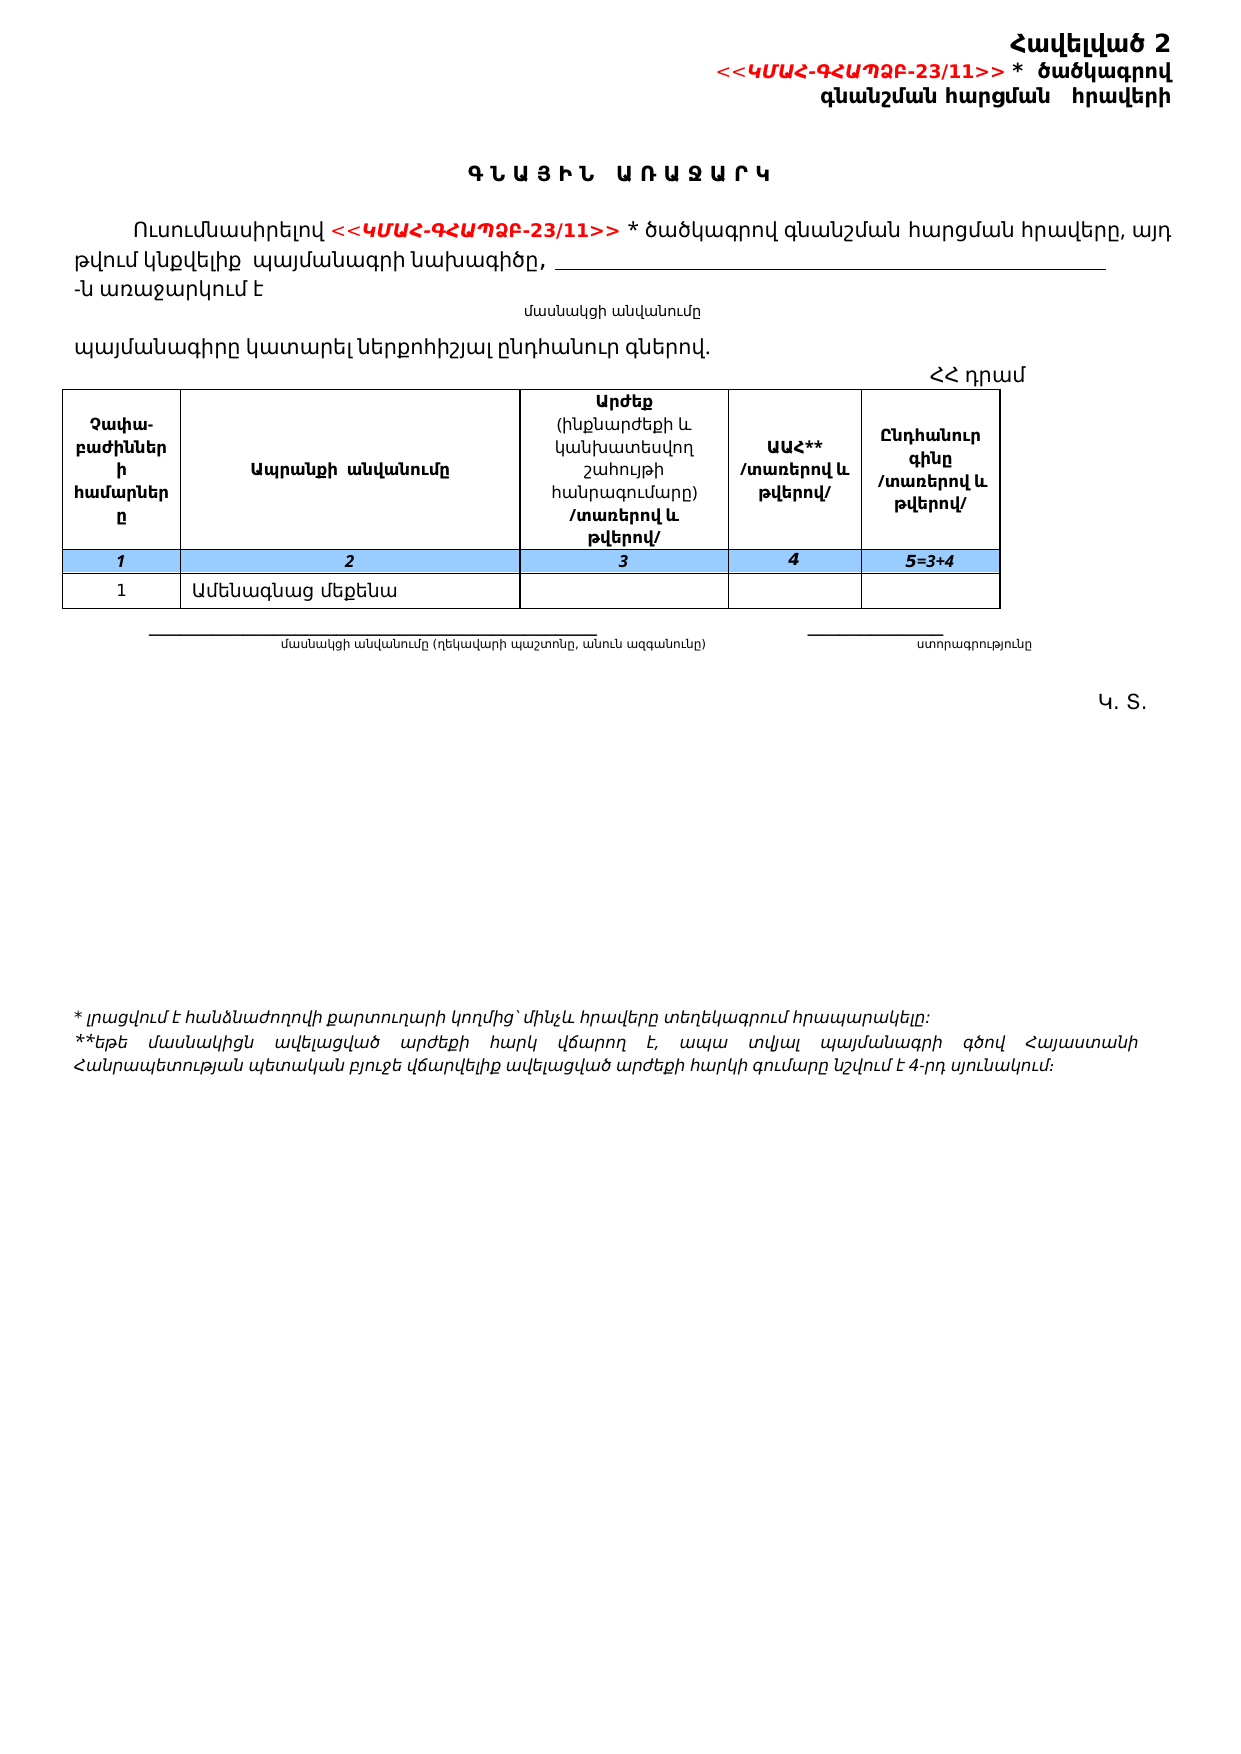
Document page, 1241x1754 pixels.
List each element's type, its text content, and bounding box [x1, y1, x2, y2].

text Կ. Տ. [74, 690, 1171, 714]
table_cell 5=3+4 [862, 550, 999, 572]
table_cell [521, 574, 728, 608]
text մասնակցի անվանումը [74, 303, 1171, 332]
table_header ԱԱՀ** /տառերով և թվերով/ [729, 390, 861, 549]
table_cell [729, 574, 861, 608]
table_cell 3 [521, 550, 728, 572]
table_header Ընդհանուր գինը /տառերով և թվերով/ [862, 390, 999, 549]
text Գ Ն Ա Յ Ի Ն Ա Ռ Ա Ջ Ա Ր Կ [67, 162, 1171, 186]
text գնանշման հարցման հրավերի [74, 84, 1171, 108]
text * լրացվում է հանձնաժողովի քարտուղարի կողմից` մինչև հրավերը տեղեկագրում հրապարակելը: [74, 1005, 1171, 1028]
table_header Արժեք (ինքնարժեքի և կանխատեսվող շահույթի հանրագումարը) /տառերով և թվերով/ [521, 390, 728, 549]
table_cell 4 [729, 550, 861, 572]
text մասնակցի անվանումը (ղեկավարի պաշտոնը, անուն ազգանունը) ստորագրությունը [74, 637, 1171, 661]
table_cell Ամենագնաց մեքենա [181, 574, 519, 608]
table_cell 1 [63, 550, 180, 572]
text **եթե մասնակիցն ավելացված արժեքի հարկ վճարող է, ապա տվյալ պայմանագրի գծով Հայաստանի Հանրապետության պետական բյուջե վճարվելիք ավելացված արժեքի հարկի գումարը նշվում է 4-րդ սյունակում։ [74, 1028, 1139, 1076]
table_cell 2 [181, 550, 519, 572]
text Ուսումնասիրելով <<ԿՄԱՀ-ԳՀԱՊՁԲ-23/11>> * ծածկագրով գնանշման հարցման հրավերը, այդ թվում կնքվելիք պայմանագրի նախագիծը, -ն առաջարկում է [74, 215, 1171, 303]
table_cell 1 [63, 574, 180, 608]
text ՀՀ դրամ [74, 360, 1171, 389]
text պայմանագիրը կատարել ներքոհիշյալ ընդհանուր գներով. [74, 332, 1171, 360]
text Հավելված 2 [74, 29, 1171, 59]
text <<ԿՄԱՀ-ԳՀԱՊՁԲ-23/11>> * ծածկագրով [74, 59, 1171, 84]
table_header Չափա- բաժինների համարները [63, 390, 180, 549]
text ___________________________________________ _____________ [149, 436, 1171, 637]
table_header Ապրանքի անվանումը [181, 390, 519, 549]
table_cell [862, 574, 999, 608]
